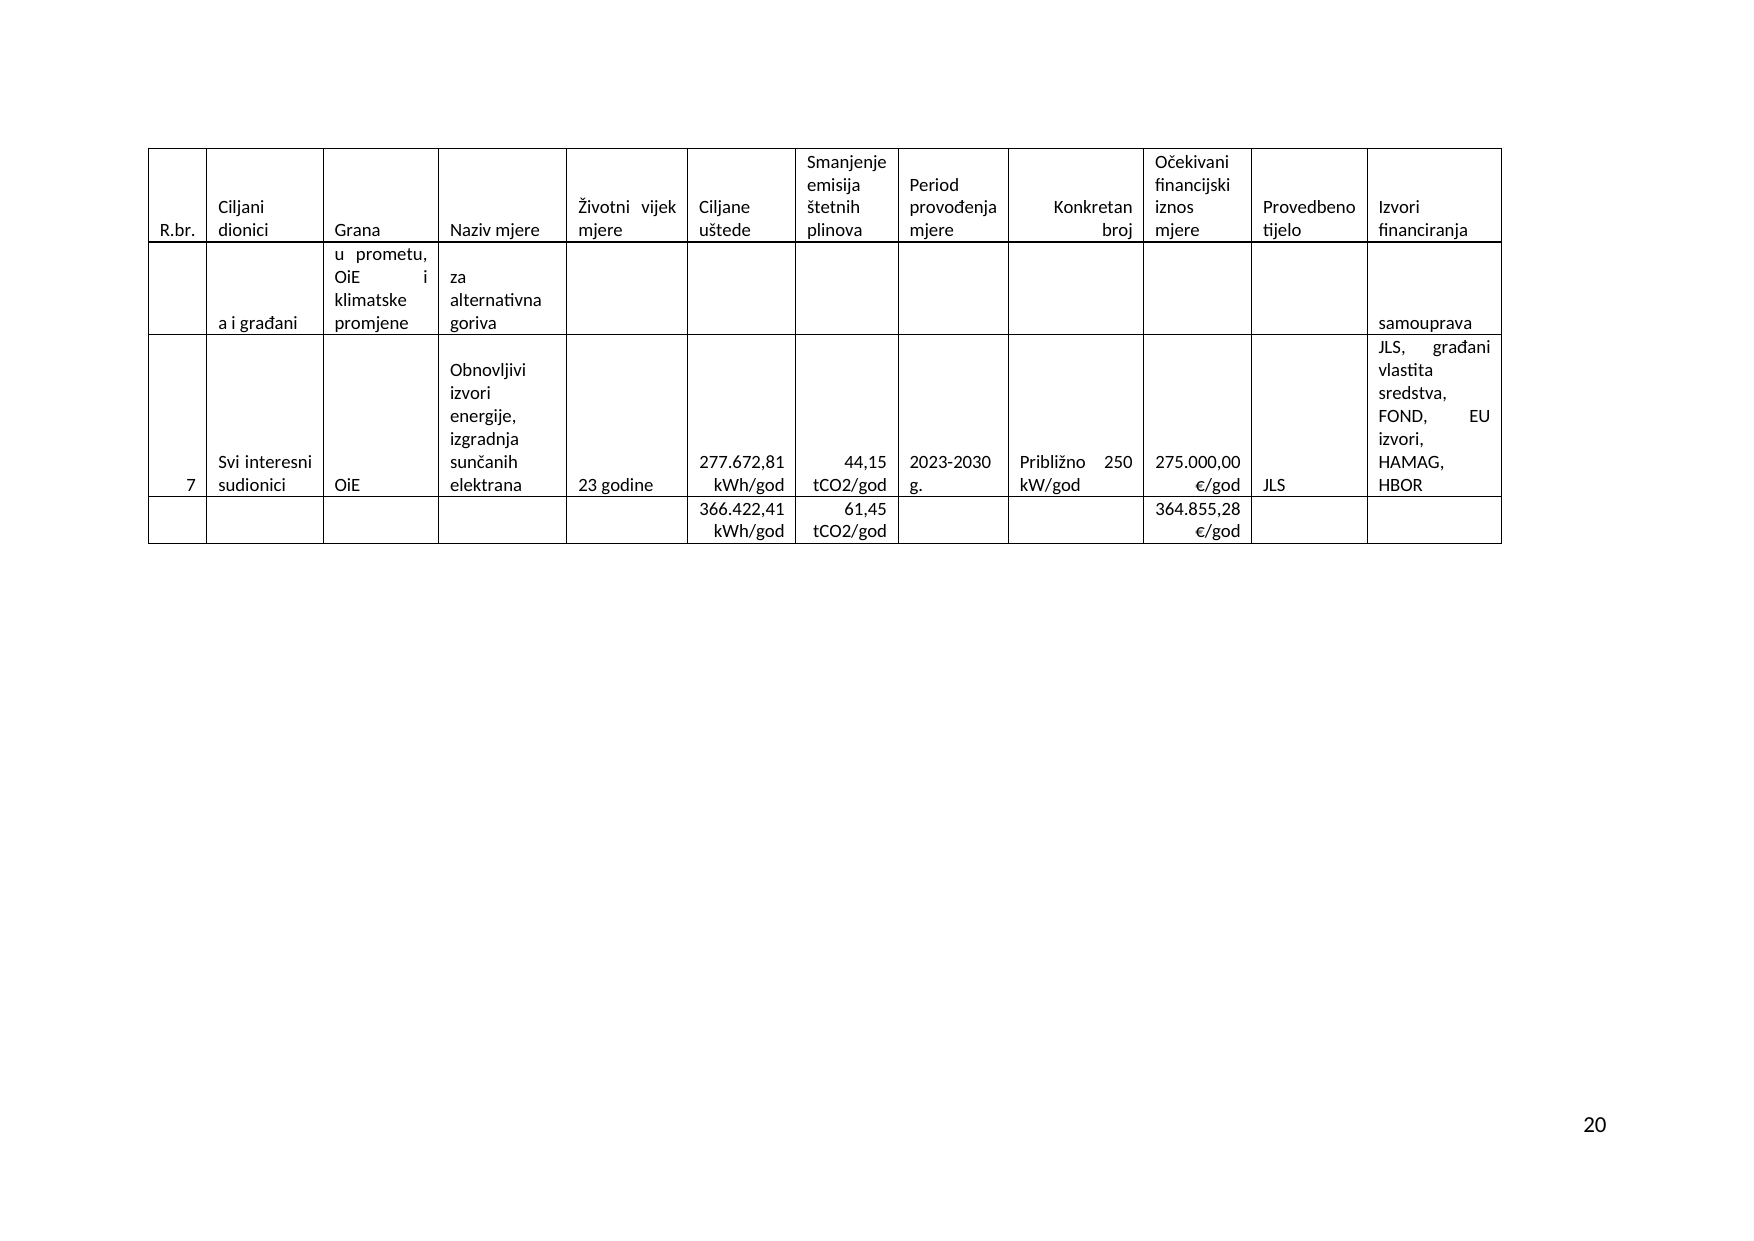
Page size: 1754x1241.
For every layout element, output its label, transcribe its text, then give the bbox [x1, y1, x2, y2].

table_header Grana [324, 149, 438, 241]
table_header Naziv mjere [439, 149, 566, 241]
table_header R.br. [149, 149, 206, 241]
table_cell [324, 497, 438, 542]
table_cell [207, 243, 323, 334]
table_header Smanjenje emisija štetnih plinova [796, 149, 898, 241]
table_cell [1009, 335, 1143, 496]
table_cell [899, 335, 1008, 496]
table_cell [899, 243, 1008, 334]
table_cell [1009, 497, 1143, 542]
table_header Ciljane uštede [688, 149, 795, 241]
table_header Izvori financiranja [1368, 149, 1501, 241]
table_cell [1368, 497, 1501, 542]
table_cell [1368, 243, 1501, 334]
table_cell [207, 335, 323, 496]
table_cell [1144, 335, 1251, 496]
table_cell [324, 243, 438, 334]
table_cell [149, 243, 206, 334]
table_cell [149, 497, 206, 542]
table_header Period provođenja mjere [899, 149, 1008, 241]
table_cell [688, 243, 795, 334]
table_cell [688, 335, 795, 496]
table_header Očekivani financijski iznos mjere [1144, 149, 1251, 241]
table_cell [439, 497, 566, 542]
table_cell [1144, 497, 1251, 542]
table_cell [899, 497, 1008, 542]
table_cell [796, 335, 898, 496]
table_header Ciljani dionici [207, 149, 323, 241]
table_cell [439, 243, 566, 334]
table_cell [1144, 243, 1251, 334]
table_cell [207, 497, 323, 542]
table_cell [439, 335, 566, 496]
table_header Konkretan broj [1009, 149, 1143, 241]
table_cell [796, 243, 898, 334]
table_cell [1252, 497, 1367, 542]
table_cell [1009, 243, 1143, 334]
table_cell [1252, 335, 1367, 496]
table_header Provedbeno tijelo [1252, 149, 1367, 241]
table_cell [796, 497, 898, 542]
table_header Životni vijek mjere [567, 149, 687, 241]
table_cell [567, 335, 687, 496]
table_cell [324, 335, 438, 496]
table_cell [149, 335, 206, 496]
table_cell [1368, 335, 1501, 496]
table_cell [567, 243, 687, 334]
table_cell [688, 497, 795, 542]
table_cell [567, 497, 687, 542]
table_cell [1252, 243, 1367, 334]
